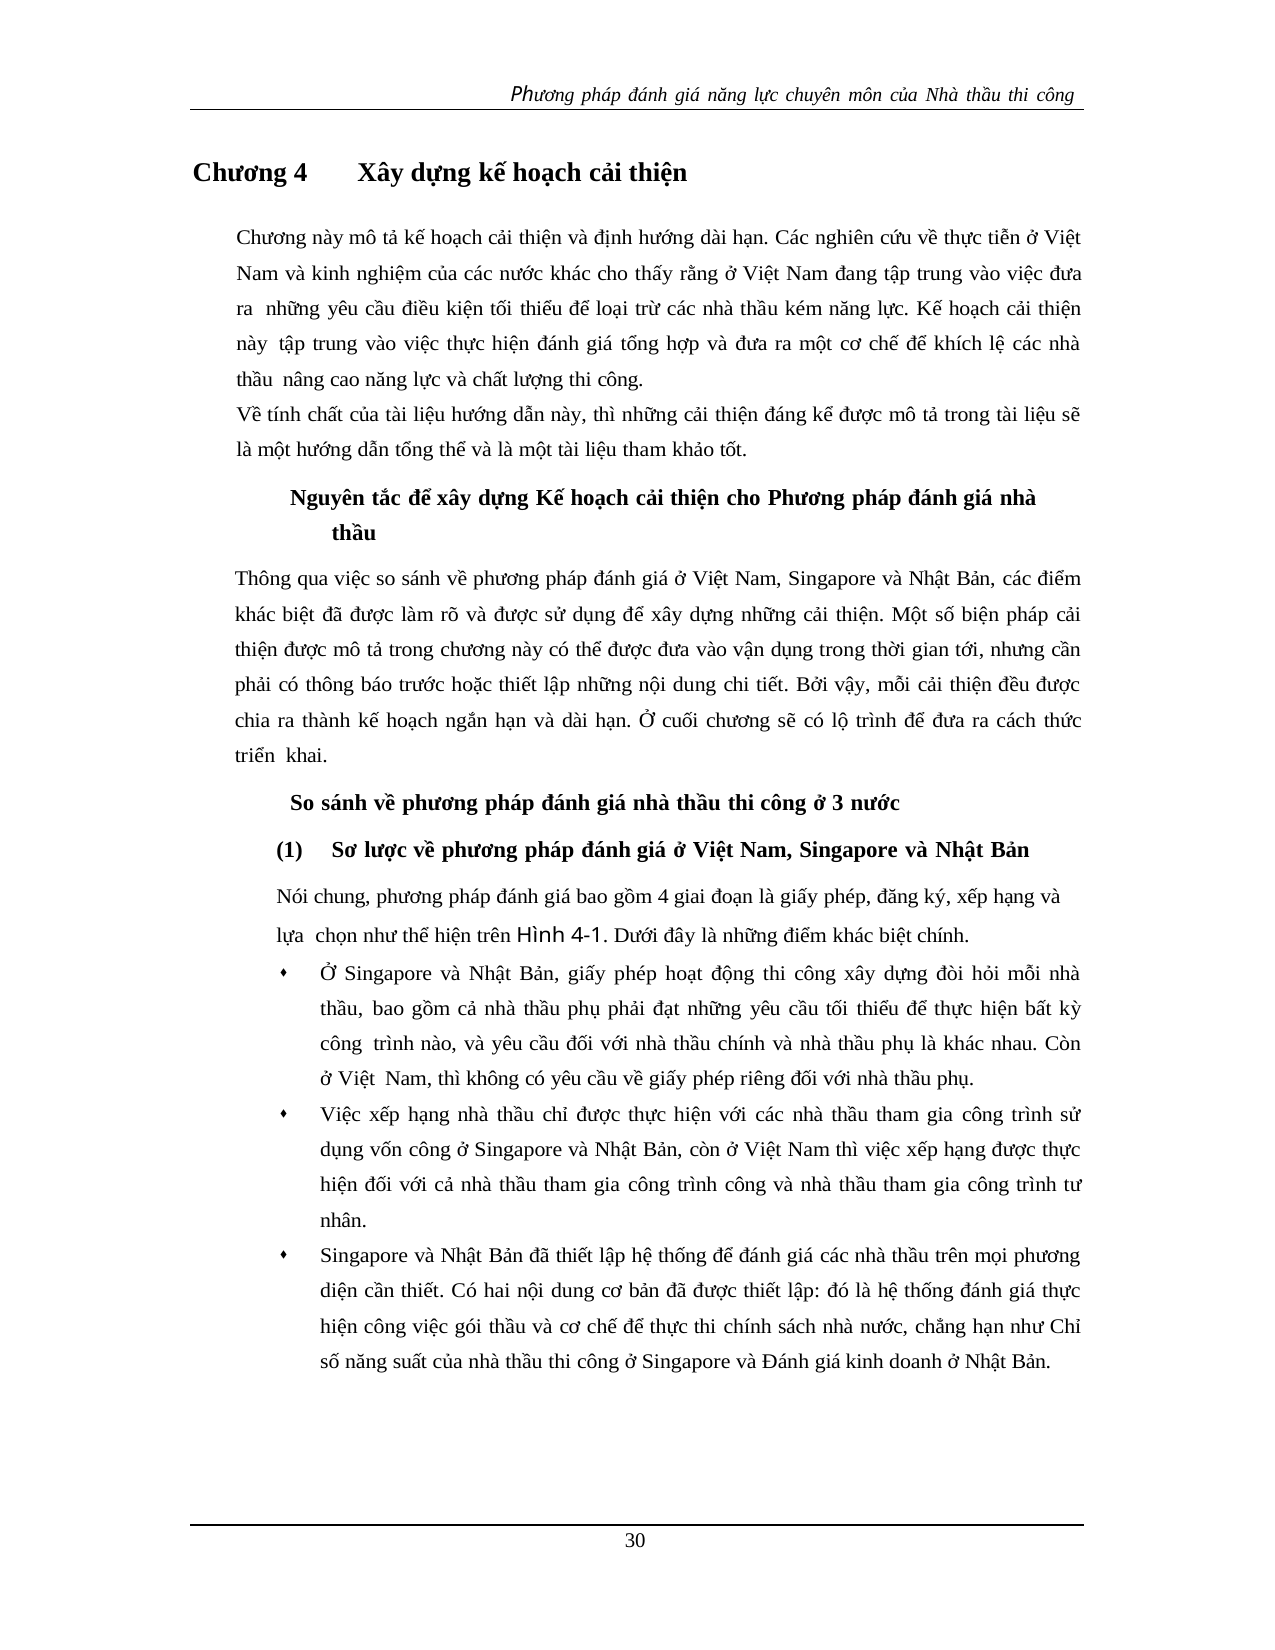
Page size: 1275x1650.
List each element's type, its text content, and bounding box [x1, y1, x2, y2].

subtitle Nguyên tắc để xây dựng Kế hoạch cải thiện cho Phương pháp đánh giá nhà thầu [276, 483, 1043, 545]
text Chương này mô tả kế hoạch cải thiện và định hướng dài hạn. Các nghiên cứu về thực tiễn ở Việt Nam và kinh nghiệm của các nước khác cho thấy rằng ở Việt Nam đang tập trung vào việc đưa ra những yêu cầu điều kiện tối thiểu để loại trừ các nhà thầu kém năng lực. Kế hoạch cải thiện này tập trung vào việc thực hiện đánh giá tổng hợp và đưa ra một cơ chế để khích lệ các nhà thầu nâng cao năng lực và chất lượng thi công. [236, 225, 1082, 391]
list Ở Singapore và Nhật Bản, giấy phép hoạt động thi công xây dựng đòi hỏi mỗi nhà thầu, bao gồm cả nhà thầu phụ phải đạt những yêu cầu tối thiểu để thực hiện bất kỳ công trình nào, và yêu cầu đối với nhà thầu chính và nhà thầu phụ là khác nhau. Còn ở Việt Nam, thì không có yêu cầu về giấy phép riêng đối với nhà thầu phụ. [278, 961, 1081, 1090]
list Việc xếp hạng nhà thầu chỉ được thực hiện với các nhà thầu tham gia công trình sử dụng vốn công ở Singapore và Nhật Bản, còn ở Việt Nam thì việc xếp hạng được thực hiện đối với cả nhà thầu tham gia công trình công và nhà thầu tham gia công trình tư nhân. [278, 1102, 1081, 1232]
text Thông qua việc so sánh về phương pháp đánh giá ở Việt Nam, Singapore và Nhật Bản, các điểm khác biệt đã được làm rõ và được sử dụng để xây dựng những cải thiện. Một số biện pháp cải thiện được mô tả trong chương này có thể được đưa vào vận dụng trong thời gian tới, nhưng cần phải có thông báo trước hoặc thiết lập những nội dung chi tiết. Bởi vậy, mỗi cải thiện đều được chia ra thành kế hoạch ngắn hạn và dài hạn. Ở cuối chương sẽ có lộ trình để đưa ra cách thức triển khai. [234, 566, 1082, 767]
text Nói chung, phương pháp đánh giá bao gồm 4 giai đoạn là giấy phép, đăng ký, xếp hạng và lựa chọn như thể hiện trên Hình 4-1. Dưới đây là những điểm khác biệt chính. [276, 884, 1081, 948]
subtitle Chương 4 Xây dựng kế hoạch cải thiện [192, 156, 1096, 188]
subtitle Sơ lược về phương pháp đánh giá ở Việt Nam, Singapore và Nhật Bản [276, 836, 1096, 863]
list Singapore và Nhật Bản đã thiết lập hệ thống để đánh giá các nhà thầu trên mọi phương diện cần thiết. Có hai nội dung cơ bản đã được thiết lập: đó là hệ thống đánh giá thực hiện công việc gói thầu và cơ chế để thực thi chính sách nhà nước, chẳng hạn như Chỉ số năng suất của nhà thầu thi công ở Singapore và Đánh giá kinh doanh ở Nhật Bản. [278, 1243, 1081, 1373]
text Về tính chất của tài liệu hướng dẫn này, thì những cải thiện đáng kể được mô tả trong tài liệu sẽ là một hướng dẫn tổng thể và là một tài liệu tham khảo tốt. [236, 402, 1081, 461]
subtitle So sánh về phương pháp đánh giá nhà thầu thi công ở 3 nước [276, 789, 1096, 816]
